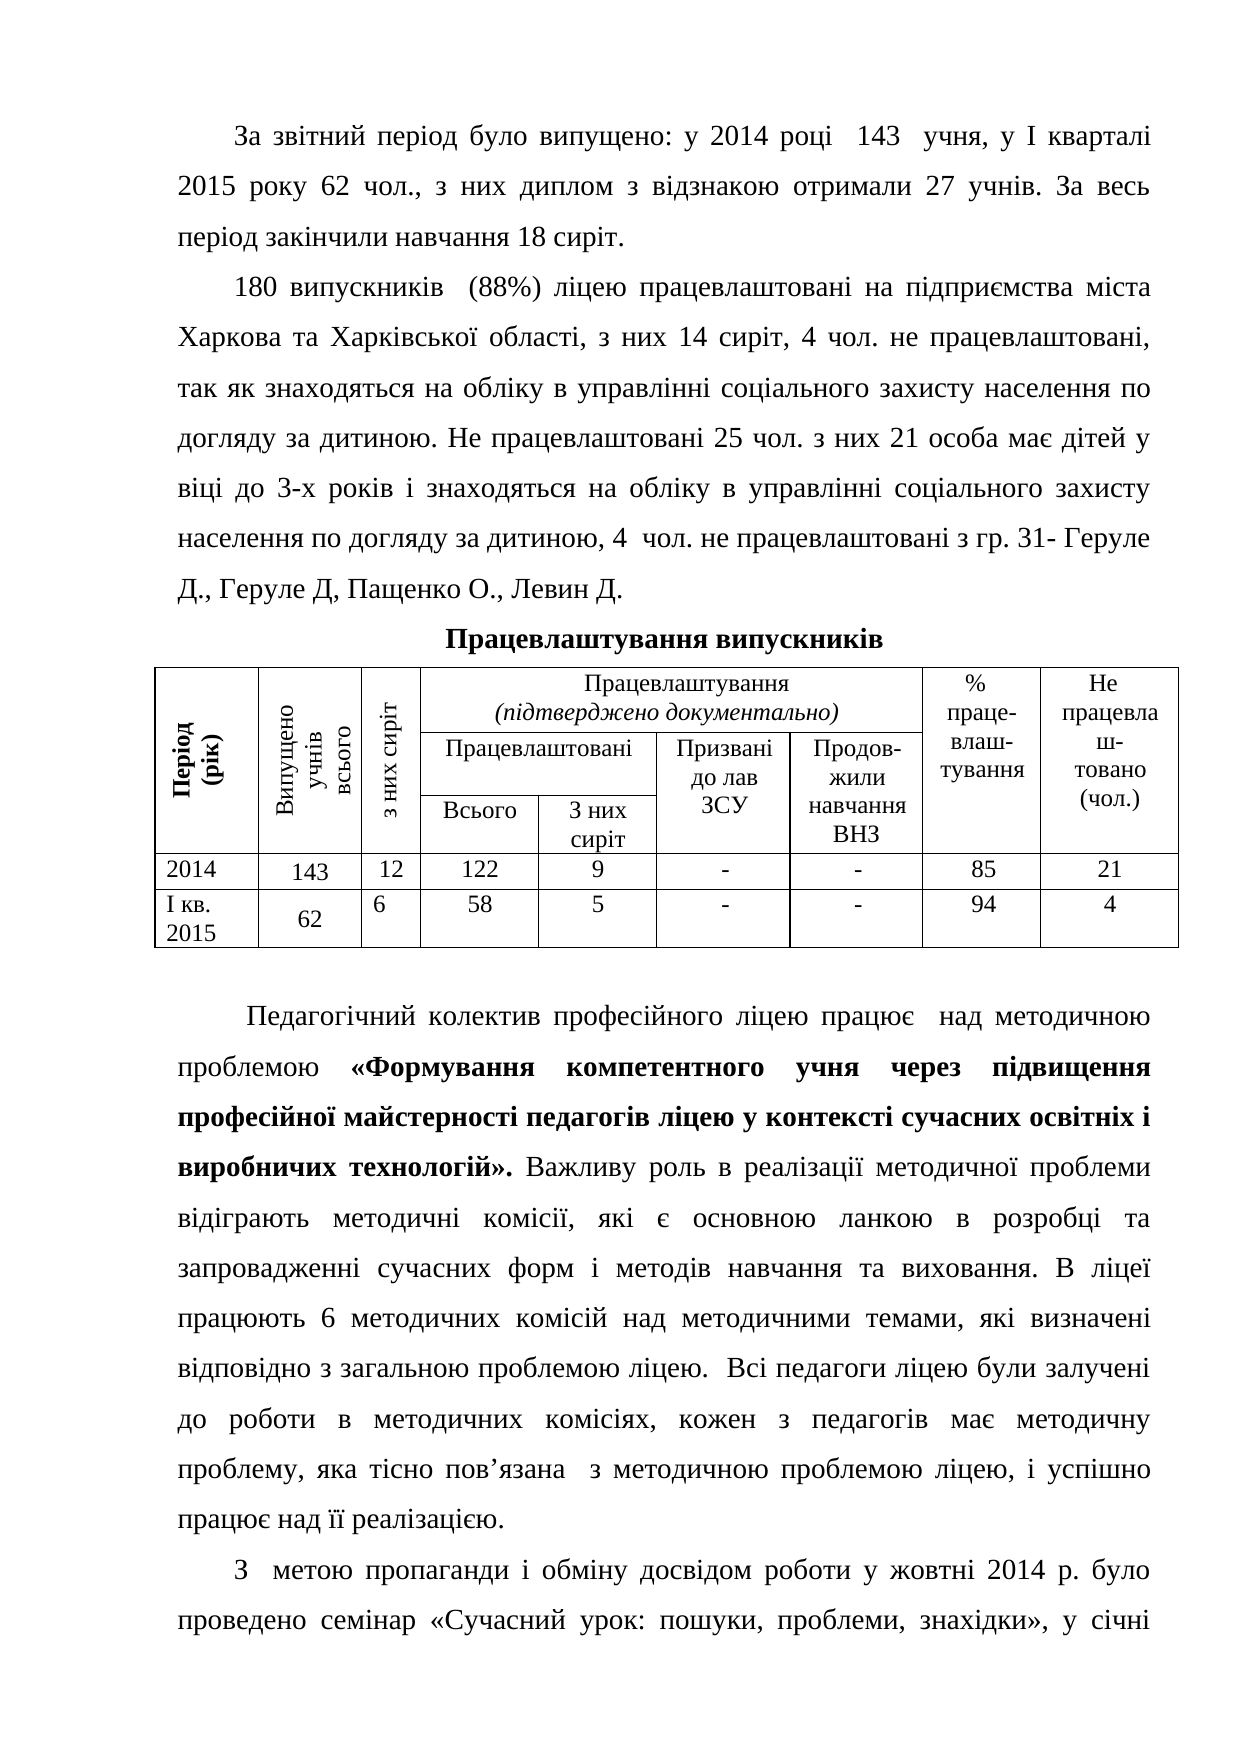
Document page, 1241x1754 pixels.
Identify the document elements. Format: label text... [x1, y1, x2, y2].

table_cell 94 [923, 890, 1040, 947]
table_header Працевлаштування (підтверджено документально) [421, 668, 922, 732]
table_cell 62 [259, 890, 361, 947]
table_cell 143 [259, 854, 361, 888]
text За звітний період було випущено: у 2014 році 143 учня, у І кварталі 2015 року 62 чол., з них диплом з відзнакою отримали 27 учнів. За весь період закінчили навчання 18 сиріт. [177, 118, 1152, 252]
text Педагогічний колектив професійного ліцею працює над методичною проблемою «Формування компетентного учня через підвищення професійної майстерності педагогів ліцею у контексті сучасних освітніх і виробничих технологій». Важливу роль в реалізації методичної проблеми відіграють методичні комісії, які є основною ланкою в розробці та запровадженні сучасних форм і методів навчання та виховання. В ліцеї працюють 6 методичних комісій над методичними темами, які визначені відповідно з загальною проблемою ліцею. Всі педагоги ліцею були залучені до роботи в методичних комісіях, кожен з педагогів має методичну проблему, яка тісно пов’язана з методичною проблемою ліцею, і успішно працює над її реалізацією. [177, 998, 1152, 1535]
table_cell Призвані до лав ЗСУ [657, 733, 789, 853]
table_cell Працевлаштовані [421, 733, 656, 794]
table_cell - [657, 854, 789, 888]
text 180 випускників (88%) ліцею працевлаштовані на підприємства міста Харкова та Харківської області, з них 14 сиріт, 4 чол. не працевлаштовані, так як знаходяться на обліку в управлінні соціального захисту населення по догляду за дитиною. Не працевлаштовані 25 чол. з них 21 особа має дітей у віці до 3-х років і знаходяться на обліку в управлінні соціального захисту населення по догляду за дитиною, 4 чол. не працевлаштовані з гр. 31- Геруле Д., Геруле Д, Пащенко О., Левин Д. [177, 269, 1152, 604]
table_cell Продов- жили навчання ВНЗ [791, 733, 922, 853]
table_cell І кв. 2015 [156, 890, 258, 947]
table_cell 5 [539, 890, 656, 947]
text Працевлаштування випускників [177, 621, 1152, 655]
table_cell - [657, 890, 789, 947]
table_cell - [791, 854, 922, 888]
table_cell 58 [421, 890, 538, 947]
table_cell 9 [539, 854, 656, 888]
table_header з них сиріт [362, 668, 420, 853]
table_cell 21 [1041, 854, 1178, 888]
table_cell 85 [923, 854, 1040, 888]
table_header % праце- влаш- тування [923, 668, 1040, 853]
table_cell 12 [362, 854, 420, 888]
table_cell 122 [421, 854, 538, 888]
table_cell З них сиріт [539, 796, 656, 853]
table_cell 2014 [156, 854, 258, 888]
table_header Період (рік) [156, 668, 258, 853]
table_header Не працевлаш- товано (чол.) [1041, 668, 1178, 853]
table_cell 6 [362, 890, 420, 947]
table_header Випущено учнів всього [259, 668, 361, 853]
table_cell Всього [421, 796, 538, 853]
table_cell - [791, 890, 922, 947]
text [177, 1552, 1152, 1636]
table_cell 4 [1041, 890, 1178, 947]
